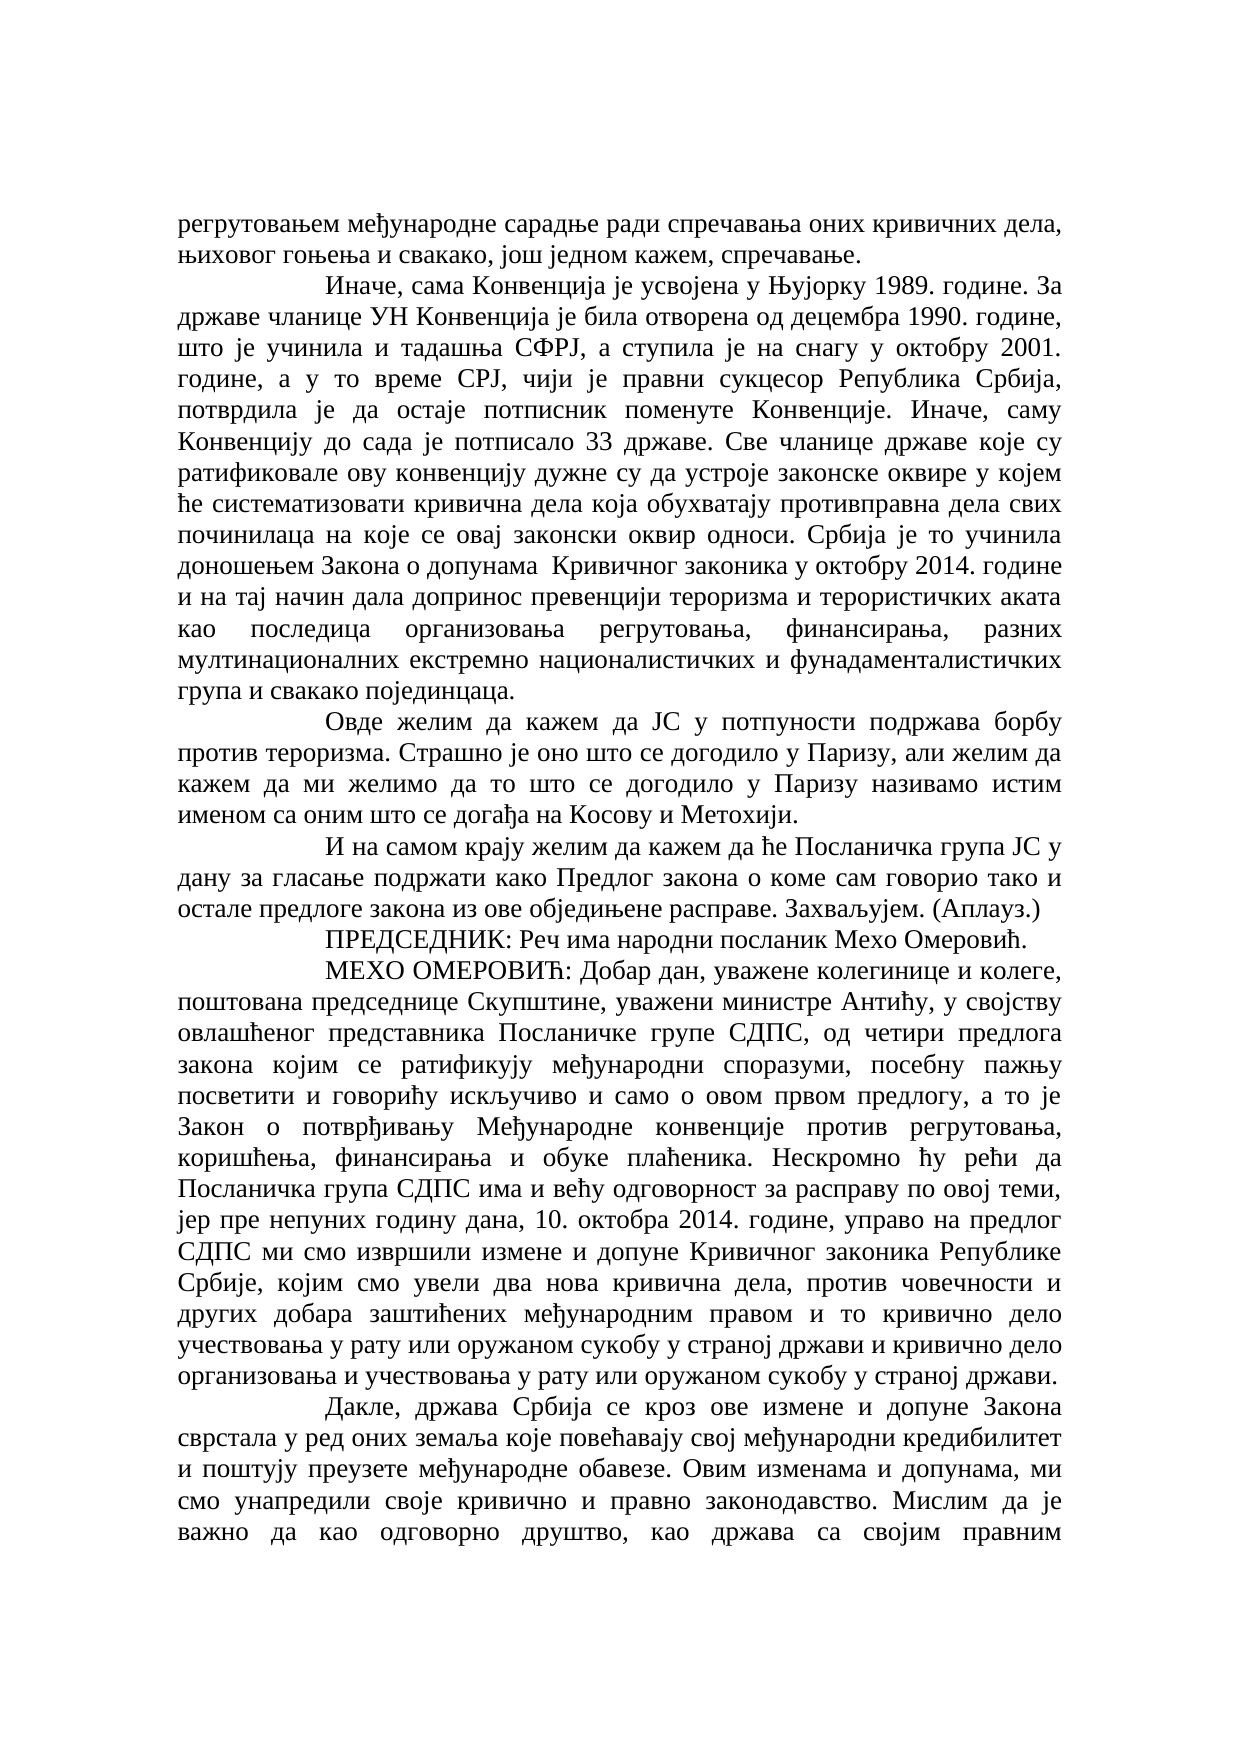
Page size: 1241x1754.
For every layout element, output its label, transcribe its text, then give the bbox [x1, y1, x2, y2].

text МЕХО ОМЕРОВИЋ: Добар дан, уважене колегинице и колеге, поштована председнице Скупштине, уважени министре Антићу, у својству овлашћеног представника Посланичке групе СДПС, од четири предлога закона којим се ратификују међународни споразуми, посебну пажњу посветити и говорићу искључиво и само о овом првом предлогу, а то је Закон о потврђивању Међународне конвенције против регрутовања, коришћења, финансирања и обуке плаћеника. Нескромно ћу рећи да Посланичка група СДПС има и већу одговорност за расправу по овој теми, јер пре непуних годину дана, 10. октобра 2014. године, управо на предлог СДПС ми смо извршили измене и допуне Кривичног законика Републике Србије, којим смо увели два нова кривична дела, против човечности и других добара заштићених међународним правом и то кривично дело учествовања у рату или оружаном сукобу у страној држави и кривично дело организовања и учествовања у рату или оружаном сукобу у страној држави. [177, 954, 1063, 1390]
text ПРЕДСЕДНИК: Реч има народни посланик Мехо Омеровић. [177, 923, 1063, 954]
text Овде желим да кажем да ЈС у потпуности подржава борбу против тероризма. Страшно је оно што се догодило у Паризу, али желим да кажем да ми желимо да то што се догодило у Паризу називамо истим именом са оним што се догађа на Косову и Метохији. [177, 705, 1063, 830]
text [177, 1390, 1063, 1546]
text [177, 207, 1063, 269]
text И на самом крају желим да кажем да ће Посланичка група ЈС у дану за гласање подржати како Предлог закона о коме сам говорио тако и остале предлоге закона из ове обједињене расправе. Захваљујем. (Аплауз.) [177, 830, 1063, 923]
text Иначе, сама Конвенција је усвојена у Њујорку 1989. године. За државе чланице УН Конвенција је била отворена од децембра 1990. године, што је учинила и тадашња СФРЈ, а ступила је на снагу у октобру 2001. године, а у то време СРЈ, чији је правни сукцесор Република Србија, потврдила је да остаје потписник поменуте Конвенције. Иначе, саму Конвенцију до сада је потписало 33 државе. Све чланице државе које су ратификовале ову конвенцију дужне су да устроје законске оквире у којем ће систематизовати кривична дела која обухватају противправна дела свих починилаца на које се овај законски оквир односи. Србија је то учинила доношењем Закона о допунама Кривичног законика у октобру 2014. године и на тај начин дала допринос превенцији тероризма и терористичких аката као последица организовања регрутовања, финансирања, разних мултинационалних екстремно националистичких и фунадаменталистичких група и свакако појединцаца. [177, 269, 1063, 705]
